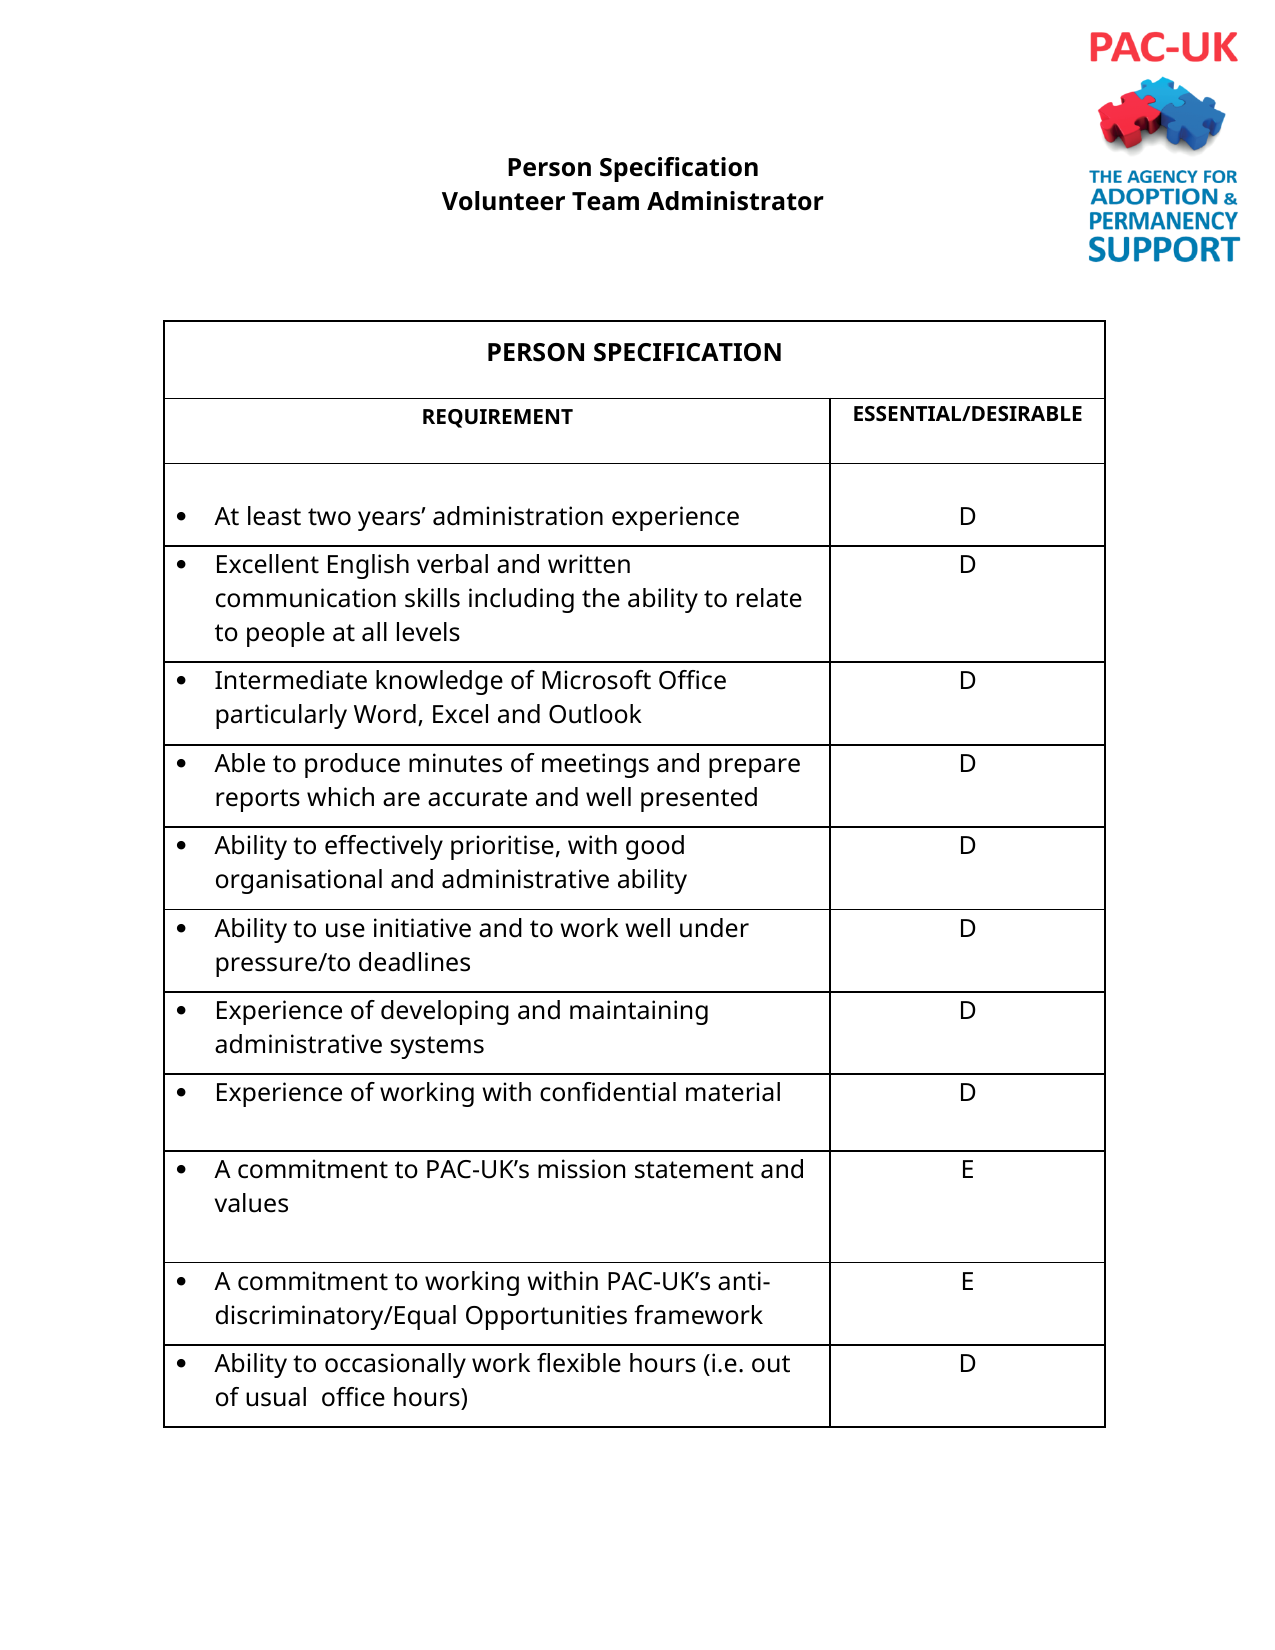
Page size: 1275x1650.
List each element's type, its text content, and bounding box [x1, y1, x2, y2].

table_cell D [831, 464, 1104, 545]
table_cell E [831, 1152, 1104, 1261]
table_cell Excellent English verbal and written communication skills including the ability to relate to people at all levels [165, 547, 829, 661]
table_header PERSON SPECIFICATION [165, 322, 1104, 397]
table_cell Intermediate knowledge of Microsoft Office particularly Word, Excel and Outlook [165, 663, 829, 744]
table_cell D [831, 1346, 1104, 1426]
table_cell A commitment to PAC-UK’s mission statement and values [165, 1152, 829, 1261]
table_cell Ability to occasionally work flexible hours (i.e. out of usual office hours) [165, 1346, 829, 1426]
text Volunteer Team Administrator [142, 184, 1084, 218]
table_cell D [831, 993, 1104, 1073]
table_cell Able to produce minutes of meetings and prepare reports which are accurate and well presented [165, 746, 829, 826]
table_cell ESSENTIAL/DESIRABLE [831, 399, 1104, 462]
table_cell D [831, 1075, 1104, 1150]
table_cell Ability to effectively prioritise, with good organisational and administrative ability [165, 828, 829, 908]
picture [1084, 25, 1246, 269]
table_cell D [831, 746, 1104, 826]
table_cell D [831, 828, 1104, 908]
table_cell REQUIREMENT [165, 399, 829, 462]
table_cell At least two years’ administration experience [165, 464, 829, 545]
table_cell D [831, 910, 1104, 991]
subtitle Person Specification [142, 150, 1084, 184]
table_cell D [831, 547, 1104, 661]
table_cell Experience of developing and maintaining administrative systems [165, 993, 829, 1073]
table_cell D [831, 663, 1104, 744]
table_cell Ability to use initiative and to work well under pressure/to deadlines [165, 910, 829, 991]
table_cell Experience of working with confidential material [165, 1075, 829, 1150]
table_cell A commitment to working within PAC-UK’s anti-discriminatory/Equal Opportunities framework [165, 1263, 829, 1344]
table_cell E [831, 1263, 1104, 1344]
